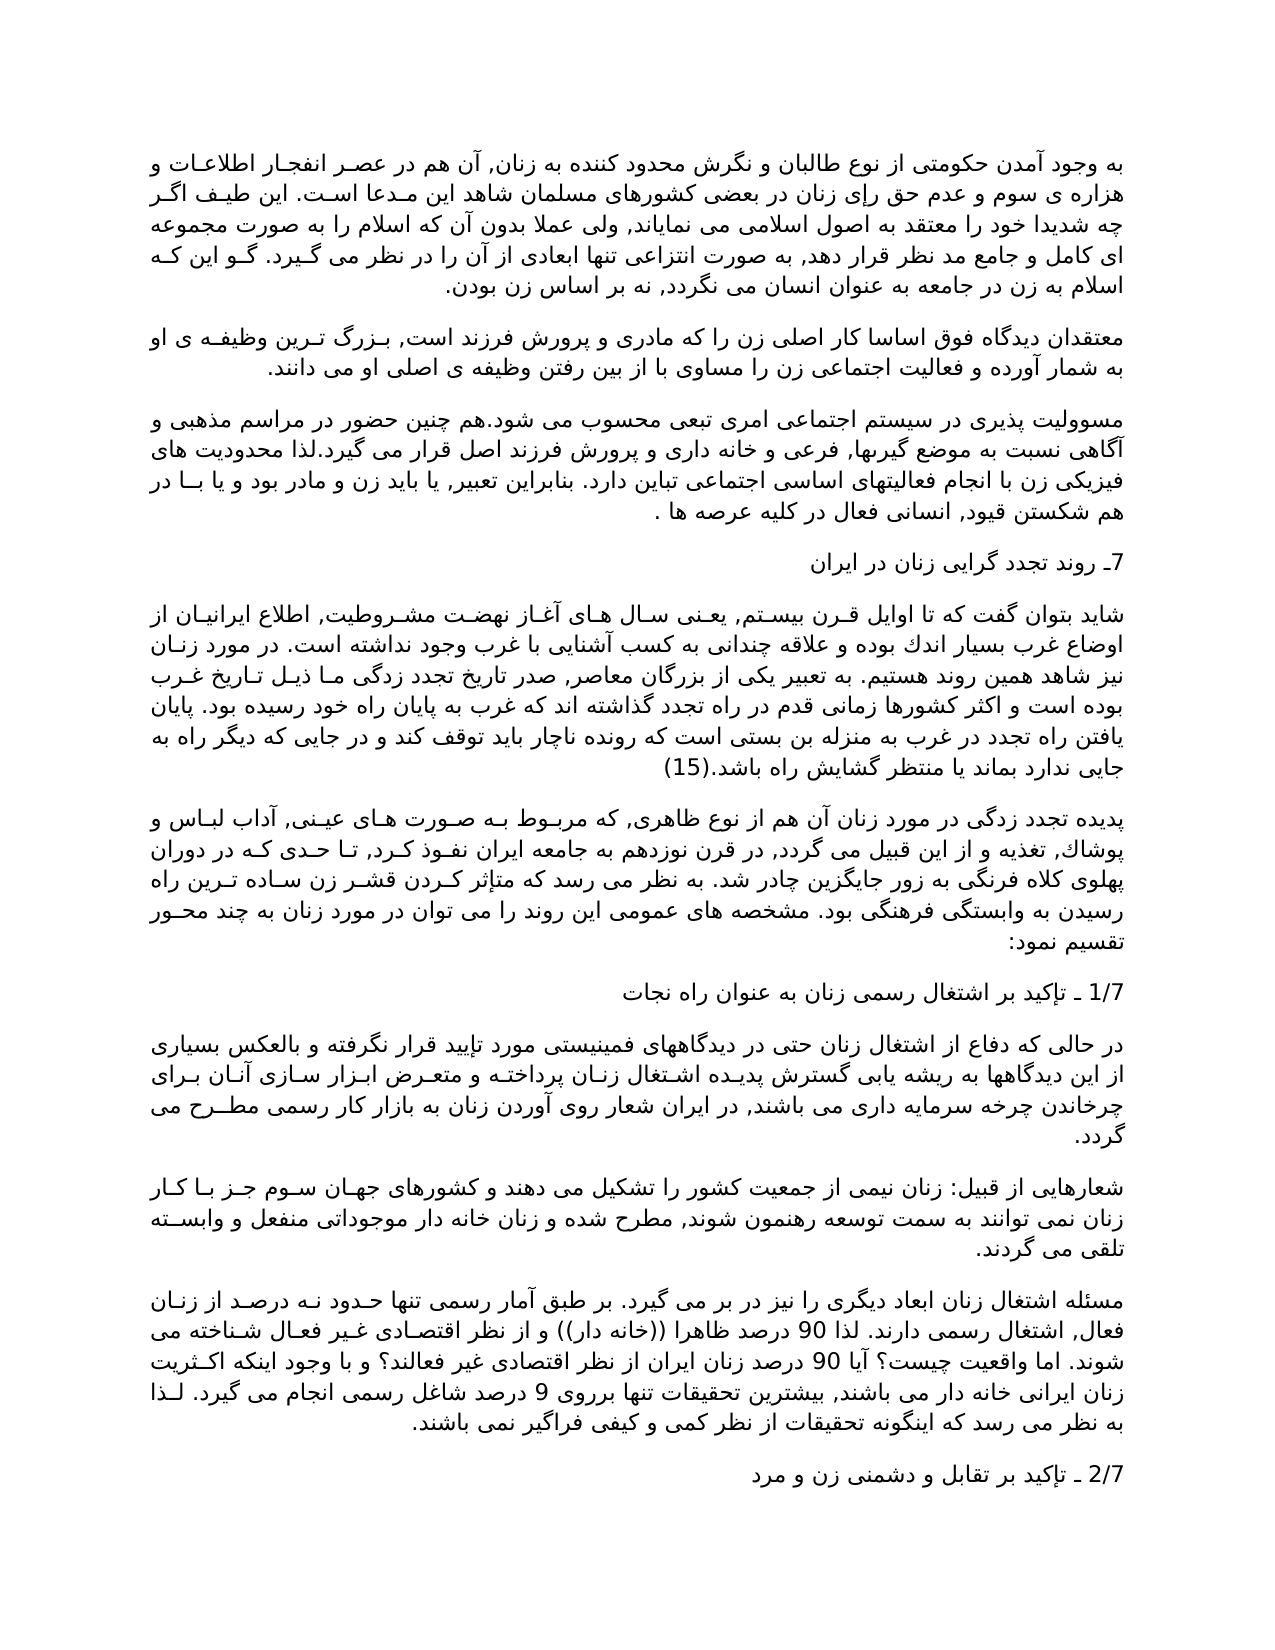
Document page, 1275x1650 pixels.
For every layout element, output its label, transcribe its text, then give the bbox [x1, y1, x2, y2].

text معتقدان ديدگاه فوق اساسا كار اصلى زن را كه مادرى و پرورش فرزند است, بزرگ ترين وظيفه ى او به شمار آورده و فعاليت اجتماعى زن را مساوى با از بين رفتن وظيفه ى اصلى او مى دانند. [150, 324, 1125, 381]
text 1/7 ـ تإكيد بر اشتغال رسمى زنان به عنوان راه نجات [150, 979, 1125, 1006]
text مسووليت پذيرى در سيستم اجتماعى امرى تبعى محسوب مى شود.هم چنين حضور در مراسم مذهبى و آگاهى نسبت به موضع گيرىها, فرعى و خانه دارى و پرورش فرزند اصل قرار مى گيرد.لذا محدوديت هاى فيزيكى زن با انجام فعاليتهاى اساسى اجتماعى تباين دارد. بنابراين تعبير, يا بايد زن و مادر بود و يا با در هم شكستن قيود, انسانى فعال در كليه عرصه ها . [150, 406, 1125, 524]
text شعارهايى از قبيل: زنان نيمى از جمعيت كشور را تشكيل مى دهند و كشورهاى جهان سوم جز با كار زنان نمى توانند به سمت توسعه رهنمون شوند, مطرح شده و زنان خانه دار موجوداتى منفعل و وابسته تلقى مى گردند. [150, 1174, 1125, 1262]
text مسئله اشتغال زنان ابعاد ديگرى را نيز در بر مى گيرد. بر طبق آمار رسمى تنها حدود نه درصد از زنان فعال, اشتغال رسمى دارند. لذا 90 درصد ظاهرا ((خانه دار)) و از نظر اقتصادى غير فعال شناخته مى شوند. اما واقعيت چيست؟ آيا 90 درصد زنان ايران از نظر اقتصادى غير فعالند؟ و با وجود اينكه اكثريت زنان ايرانى خانه دار مى باشند, بيشترين تحقيقات تنها برروى 9 درصد شاغل رسمى انجام مى گيرد. لذا به نظر مى رسد كه اينگونه تحقيقات از نظر كمى و كيفى فراگير نمى باشند. [150, 1287, 1125, 1436]
text شايد بتوان گفت كه تا اوايل قرن بيستم, يعنى سال هاى آغاز نهضت مشروطيت, اطلاع ايرانيان از اوضاع غرب بسيار اندك بوده و علاقه چندانى به كسب آشنايى با غرب وجود نداشته است. در مورد زنان نيز شاهد همين روند هستيم. به تعبير يكى از بزرگان معاصر, صدر تاريخ تجدد زدگى ما ذيل تاريخ غرب بوده است و اكثر كشورها زمانى قدم در راه تجدد گذاشته اند كه غرب به پايان راه خود رسيده بود. پايان يافتن راه تجدد در غرب به منزله بن بستى است كه رونده ناچار بايد توقف كند و در جايى كه ديگر راه به جايى ندارد بماند يا منتظر گشايش راه باشد.(15) [150, 601, 1125, 781]
text به وجود آمدن حكومتى از نوع طالبان و نگرش محدود كننده به زنان, آن هم در عصر انفجار اطلاعات و هزاره ى سوم و عدم حق رإى زنان در بعضى كشورهاى مسلمان شاهد اين مدعا است. اين طيف اگر چه شديدا خود را معتقد به اصول اسلامى مى نماياند, ولى عملا بدون آن كه اسلام را به صورت مجموعه اى كامل و جامع مد نظر قرار دهد, به صورت انتزاعى تنها ابعادى از آن را در نظر مى گيرد. گو اين كه اسلام به زن در جامعه به عنوان انسان مى نگردد, نه بر اساس زن بودن. [150, 150, 1125, 299]
text پديده تجدد زدگى در مورد زنان آن هم از نوع ظاهرى, كه مربوط به صورت هاى عينى, آداب لباس و پوشاك, تغذيه و از اين قبيل مى گردد, در قرن نوزدهم به جامعه ايران نفوذ كرد, تا حدى كه در دوران پهلوى كلاه فرنگى به زور جايگزين چادر شد. به نظر مى رسد كه متإثر كردن قشر زن ساده ترين راه رسيدن به وابستگى فرهنگى بود. مشخصه هاى عمومى اين روند را مى توان در مورد زنان به چند محور تقسيم نمود: [150, 805, 1125, 954]
text در حالى كه دفاع از اشتغال زنان حتى در ديدگاههاى فمينيستى مورد تإييد قرار نگرفته و بالعكس بسيارى از اين ديدگاهها به ريشه يابى گسترش پديده اشتغال زنان پرداخته و متعرض ابزار سازى آنان براى چرخاندن چرخه سرمايه دارى مى باشند, در ايران شعار روى آوردن زنان به بازار كار رسمى مطرح مى گردد. [150, 1031, 1125, 1149]
text 2/7 ـ تإكيد بر تقابل و دشمنى زن و مرد [150, 1461, 1125, 1487]
text 7ـ روند تجدد گرايى زنان در ايران [150, 549, 1125, 576]
